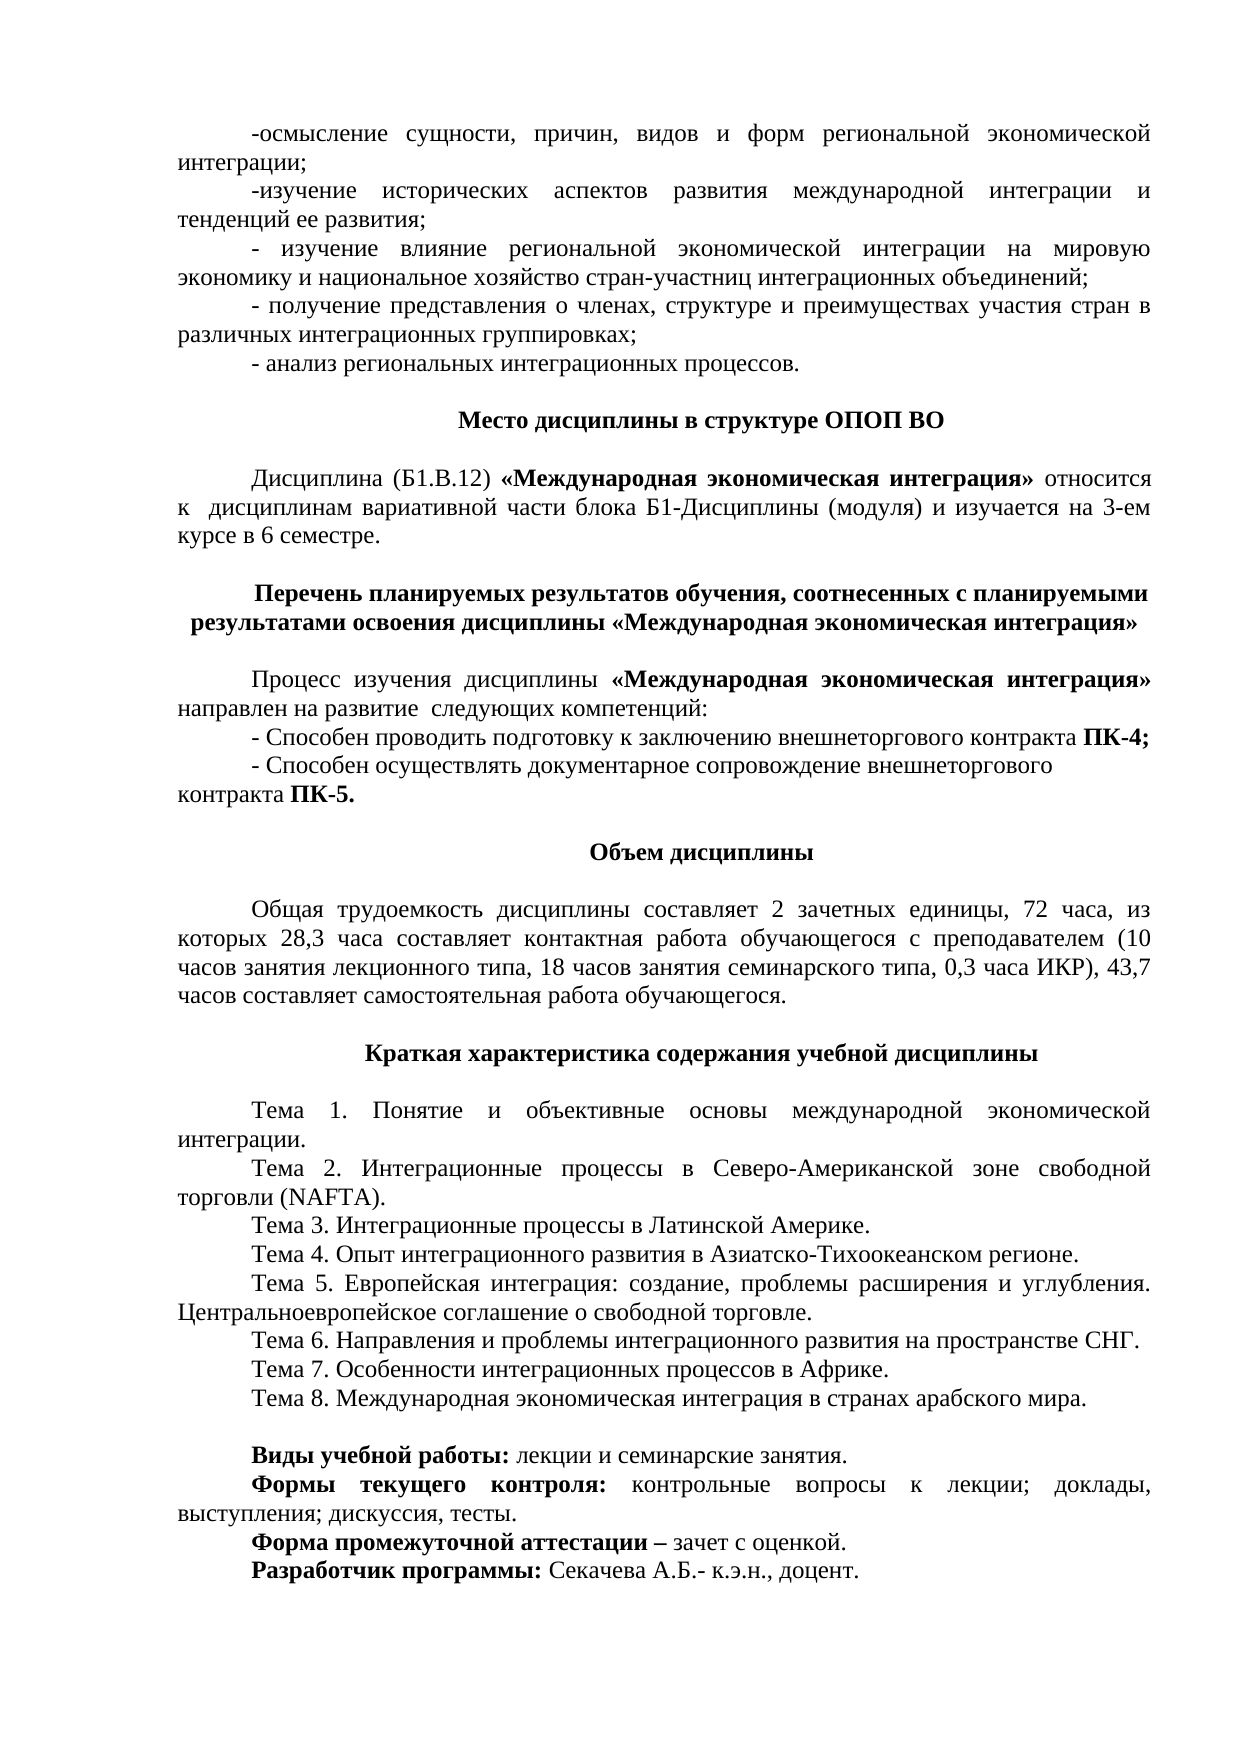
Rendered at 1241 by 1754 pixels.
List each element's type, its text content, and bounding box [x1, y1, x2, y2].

text Дисциплина (Б1.В.12) «Международная экономическая интеграция» относится к дисциплинам вариативной части блока Б1-Дисциплины (модуля) и изучается на 3-ем курсе в 6 семестре. [177, 463, 1152, 549]
text - изучение влияние региональной экономической интеграции на мировую экономику и национальное хозяйство стран-участниц интеграционных объединений; [177, 233, 1152, 291]
text Общая трудоемкость дисциплины составляет 2 зачетных единицы, 72 часа, из которых 28,3 часа составляет контактная работа обучающегося с преподавателем (10 часов занятия лекционного типа, 18 часов занятия семинарского типа, 0,3 часа ИКР), 43,7 часов составляет самостоятельная работа обучающегося. [177, 894, 1152, 1009]
text - получение представления о членах, структуре и преимуществах участия стран в различных интеграционных группировках; [177, 291, 1152, 348]
text Тема 3. Интеграционные процессы в Латинской Америке. [177, 1211, 1152, 1239]
text Форма промежуточной аттестации – зачет с оценкой. [177, 1527, 1152, 1556]
text Тема 5. Европейская интеграция: создание, проблемы расширения и углубления. Центральноевропейское соглашение о свободной торговле. [177, 1268, 1152, 1326]
text Перечень планируемых результатов обучения, соотнесенных с планируемыми результатами освоения дисциплины «Международная экономическая интеграция» [177, 578, 1152, 636]
text Разработчик программы: Секачева А.Б.- к.э.н., доцент. [177, 1556, 1152, 1584]
text Виды учебной работы: лекции и семинарские занятия. [177, 1441, 1152, 1469]
text - анализ региональных интеграционных процессов. [177, 348, 1152, 377]
text Тема 1. Понятие и объективные основы международной экономической интеграции. [177, 1096, 1152, 1153]
text Тема 4. Опыт интеграционного развития в Азиатско-Тихоокеанском регионе. [177, 1239, 1152, 1268]
text Тема 2. Интеграционные процессы в Северо-Американской зоне свободной торговли (NAFTA). [177, 1153, 1152, 1211]
text Краткая характеристика содержания учебной дисциплины [177, 1038, 1152, 1067]
text Процесс изучения дисциплины «Международная экономическая интеграция» направлен на развитие следующих компетенций: [177, 664, 1152, 722]
text Тема 6. Направления и проблемы интеграционного развития на пространстве СНГ. [177, 1326, 1152, 1354]
text Формы текущего контроля: контрольные вопросы к лекции; доклады, выступления; дискуссия, тесты. [177, 1469, 1152, 1527]
list - Способен проводить подготовку к заключению внешнеторгового контракта ПК-4; [177, 722, 1152, 751]
text Тема 7. Особенности интеграционных процессов в Африке. [177, 1354, 1152, 1383]
text -осмысление сущности, причин, видов и форм региональной экономической интеграции; [177, 118, 1152, 176]
text -изучение исторических аспектов развития международной интеграции и тенденций ее развития; [177, 176, 1152, 233]
text Объем дисциплины [177, 837, 1152, 866]
text Место дисциплины в структуре ОПОП ВО [177, 406, 1152, 434]
text Тема 8. Международная экономическая интеграция в странах арабского мира. [177, 1383, 1152, 1412]
list - Способен осуществлять документарное сопровождение внешнеторгового контракта ПК-5. [177, 751, 1152, 808]
